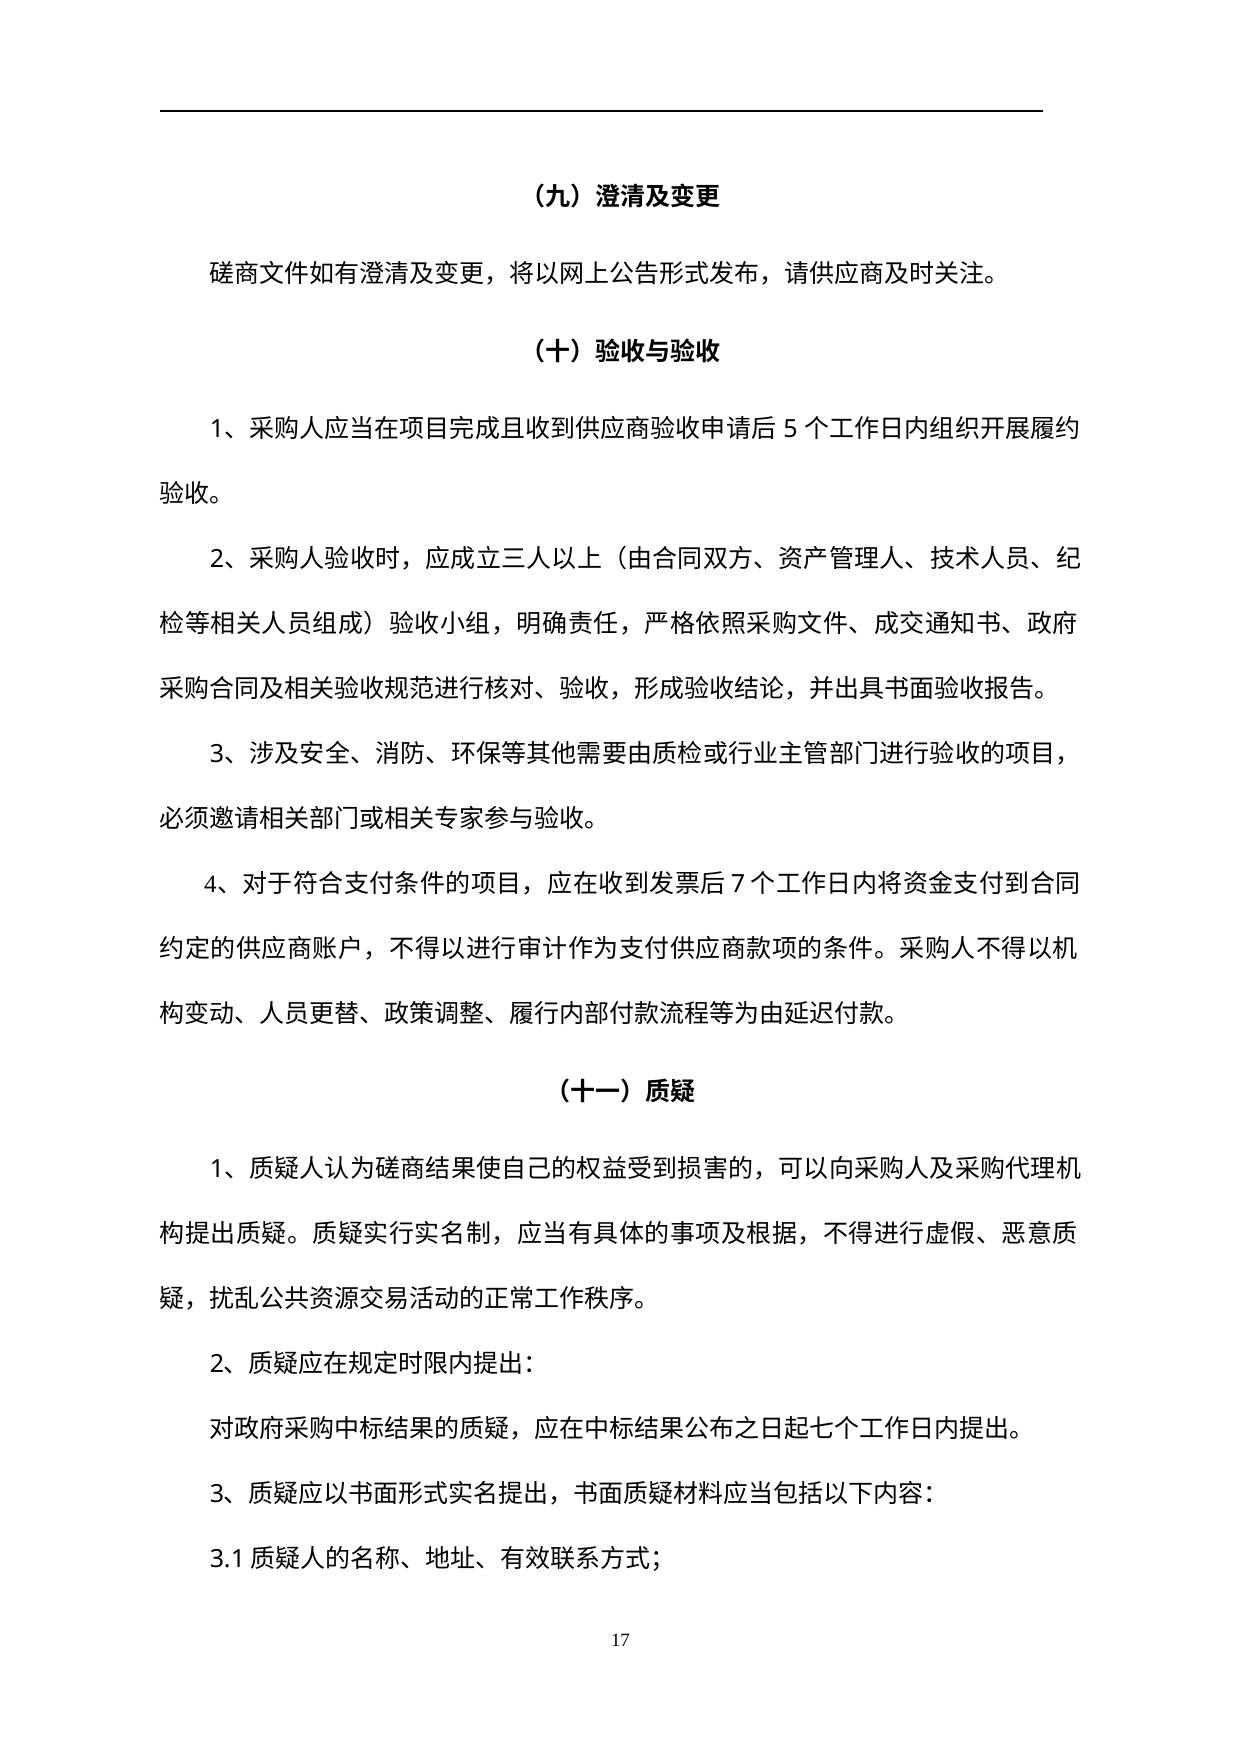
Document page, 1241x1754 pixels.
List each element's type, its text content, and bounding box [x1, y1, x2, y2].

text 2、采购人验收时，应成立三人以上（由合同双方、资产管理人、技术人员、纪检等相关人员组成）验收小组，明确责任，严格依照采购文件、成交通知书、政府采购合同及相关验收规范进行核对、验收，形成验收结论，并出具书面验收报告。 [159, 524, 1081, 719]
text 3、质疑应以书面形式实名提出，书面质疑材料应当包括以下内容： [159, 1459, 1081, 1524]
text 对政府采购中标结果的质疑，应在中标结果公布之日起七个工作日内提出。 [159, 1394, 1081, 1459]
text 3.1质疑人的名称、地址、有效联系方式； [159, 1524, 1081, 1589]
text 4、对于符合支付条件的项目，应在收到发票后7个工作日内将资金支付到合同约定的供应商账户，不得以进行审计作为支付供应商款项的条件。采购人不得以机构变动、人员更替、政策调整、履行内部付款流程等为由延迟付款。 [159, 849, 1081, 1044]
subtitle （十一）质疑 [159, 1057, 1081, 1122]
text 1、质疑人认为磋商结果使自己的权益受到损害的，可以向采购人及采购代理机构提出质疑。质疑实行实名制，应当有具体的事项及根据，不得进行虚假、恶意质疑，扰乱公共资源交易活动的正常工作秩序。 [159, 1134, 1081, 1329]
text 3、涉及安全、消防、环保等其他需要由质检或行业主管部门进行验收的项目，必须邀请相关部门或相关专家参与验收。 [159, 719, 1081, 849]
text 2、质疑应在规定时限内提出： [159, 1329, 1081, 1394]
subtitle （九）澄清及变更 [159, 162, 1081, 227]
text 磋商文件如有澄清及变更，将以网上公告形式发布，请供应商及时关注。 [159, 239, 1081, 304]
subtitle （十）验收与验收 [159, 317, 1081, 382]
text 1、采购人应当在项目完成且收到供应商验收申请后 5 个工作日内组织开展履约验收。 [159, 394, 1081, 524]
